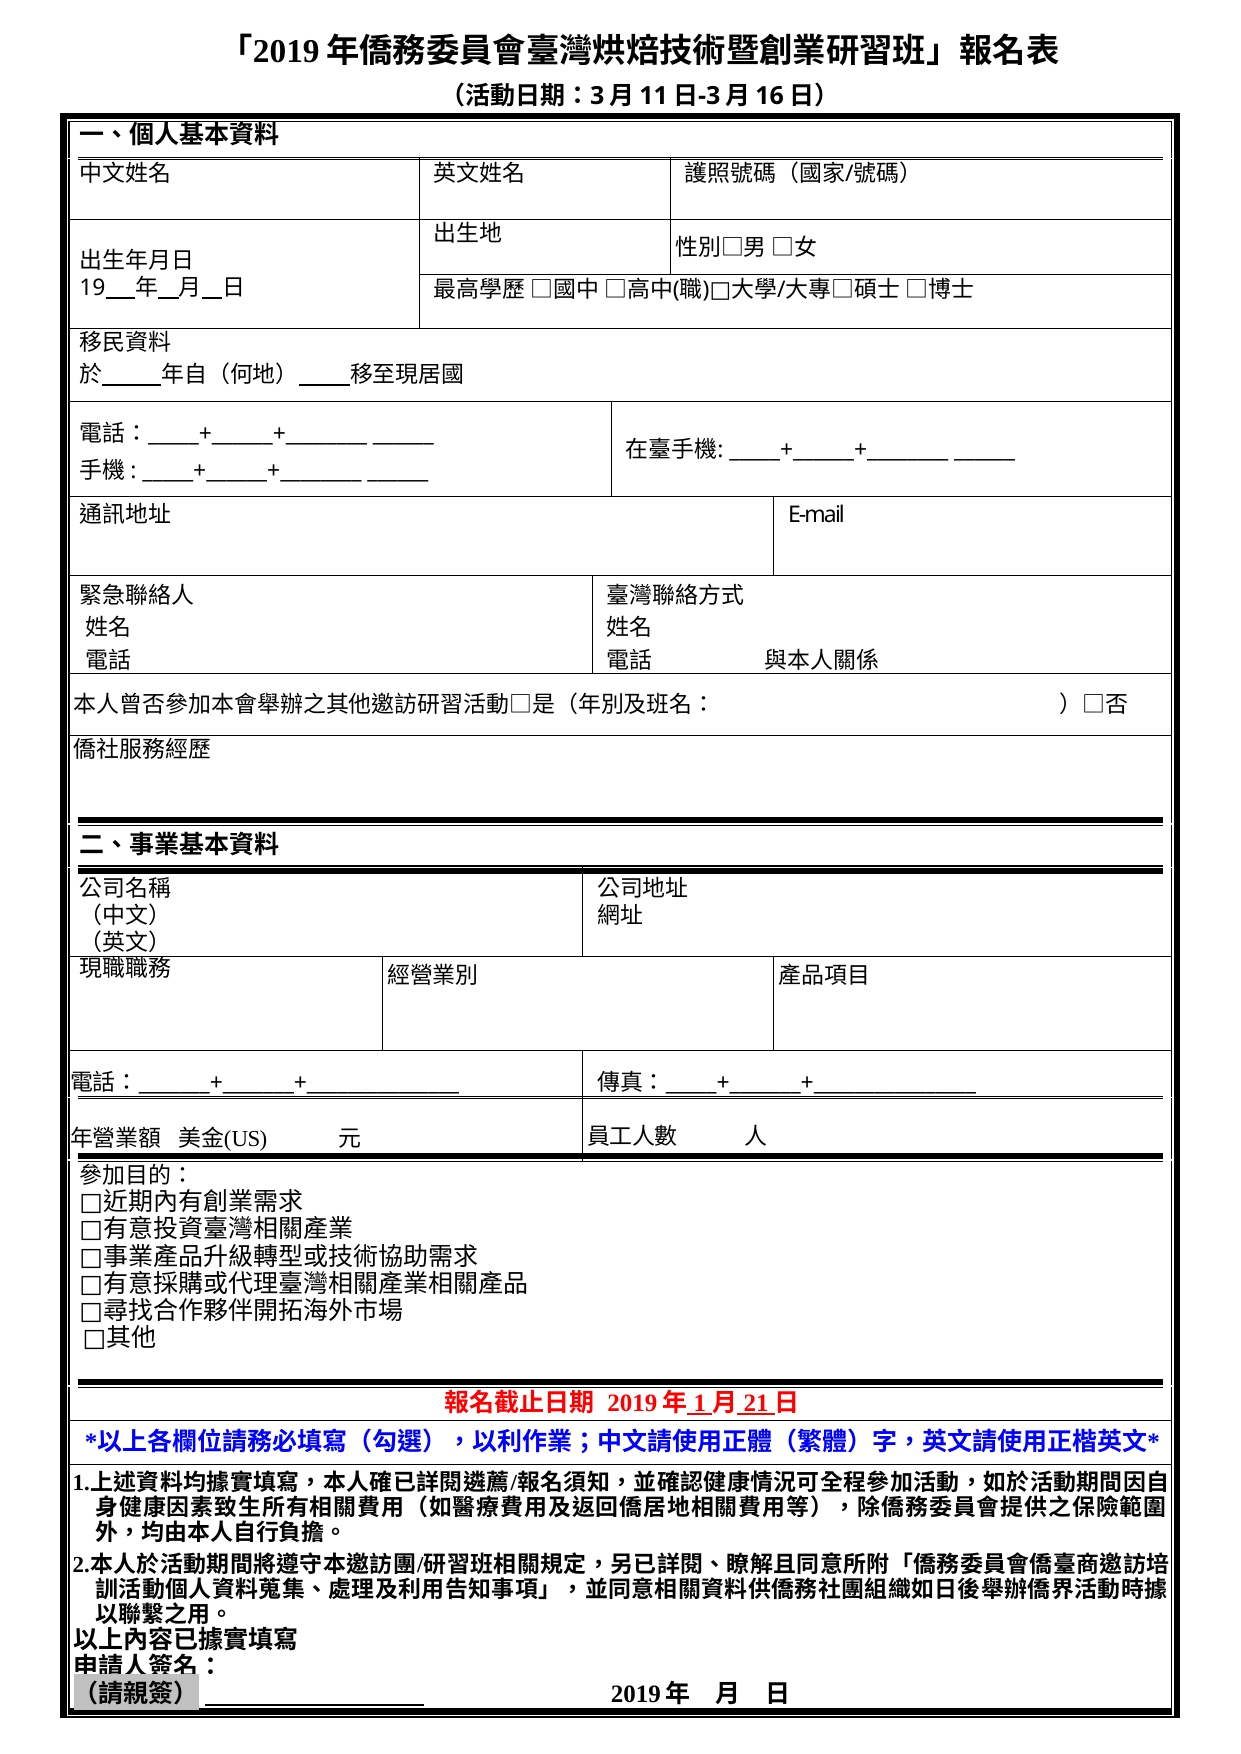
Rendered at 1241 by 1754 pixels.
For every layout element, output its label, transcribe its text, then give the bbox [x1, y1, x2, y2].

table_cell 參加目的： □近期內有創業需求 □有意投資臺灣相關產業 □事業產品升級轉型或技術協助需求 □有意採購或代理臺灣相關產業相關產品 □尋找合作夥伴開拓海外市場 □其他 [67, 1153, 1174, 1379]
table_cell 出生地 [420, 220, 670, 274]
table_cell 傳真：_____+_______+________________ [583, 1051, 1171, 1096]
table_cell E-mail [774, 497, 1171, 575]
table_cell 電話：_____+______+________ ______ 手機 : _____+______+________ ______ [70, 402, 611, 496]
table_cell 護照號碼（國家/號碼） [671, 157, 1174, 219]
text （活動日期：3月11日-3月16日） [83, 71, 1196, 113]
table_cell 年營業額 美金(US) 元 [67, 1096, 582, 1153]
table_cell 本人曾否參加本會舉辦之其他邀訪研習活動□是（年別及班名： ）□否 [70, 674, 1171, 734]
table_cell 報名截止日期 2019年 1 月 21 日 [67, 1379, 1174, 1419]
table_cell 1.上述資料均據實填寫，本人確已詳閱遴薦/報名須知，並確認健康情況可全程參加活動，如於活動期間因自身健康因素致生所有相關費用（如醫療費用及返回僑居地相關費用等），除僑務委員會提供之保險範圍外，均由本人自行負擔。 2.本人於活動期間將遵守本邀訪團/研習班相關規定，另已詳閱、瞭解且同意所附「僑務委員會僑臺商邀訪培訓活動個人資料蒐集、處理及利用告知事項」，並同意相關資料供僑務社團組織如日後舉辦僑界活動時據以聯繫之用。 以上內容已據實填寫 申請人簽名： （請親簽） 2019年 月 日 [70, 1465, 1171, 1708]
table_cell 臺灣聯絡方式 姓名 電話 與本人關係 [593, 576, 1171, 673]
table_cell 通訊地址 [70, 497, 773, 575]
table_cell *以上各欄位請務必填寫（勾選），以利作業；中文請使用正體（繁體）字，英文請使用正楷英文* [70, 1421, 1171, 1463]
table_cell 現職職務 [70, 957, 382, 1050]
table_cell 公司名稱 （中文） （英文） [67, 865, 582, 956]
table_cell 最高學歷 □國中 □高中(職)□大學/大專□碩士 □博士 [420, 275, 1171, 327]
table_header 一、個人基本資料 [70, 122, 1171, 157]
table_cell 性別□男 □女 [671, 220, 1171, 274]
table_cell 出生年月日 19 年 月 日 [70, 220, 419, 327]
table_cell 公司地址 網址 [583, 865, 1174, 956]
table_cell 經營業別 [383, 957, 773, 1050]
table_cell 員工人數 人 [583, 1096, 1174, 1153]
text 「2019年僑務委員會臺灣烘焙技術暨創業研習班」報名表 [83, 29, 1196, 71]
table_cell 在臺手機: _____+______+________ ______ [612, 402, 1171, 496]
table_cell 產品項目 [774, 957, 1171, 1050]
table_cell 移民資料 於 年自（何地） 移至現居國 [70, 329, 1171, 401]
table_cell 緊急聯絡人 姓名 電話 [70, 576, 592, 673]
table_cell 中文姓名 [67, 157, 419, 219]
table_cell 電話：_______+_______+_______________ [70, 1051, 582, 1096]
table_cell 僑社服務經歷 [70, 736, 1171, 817]
table_cell 英文姓名 [420, 160, 670, 219]
table_cell 二、事業基本資料 [67, 817, 1174, 865]
